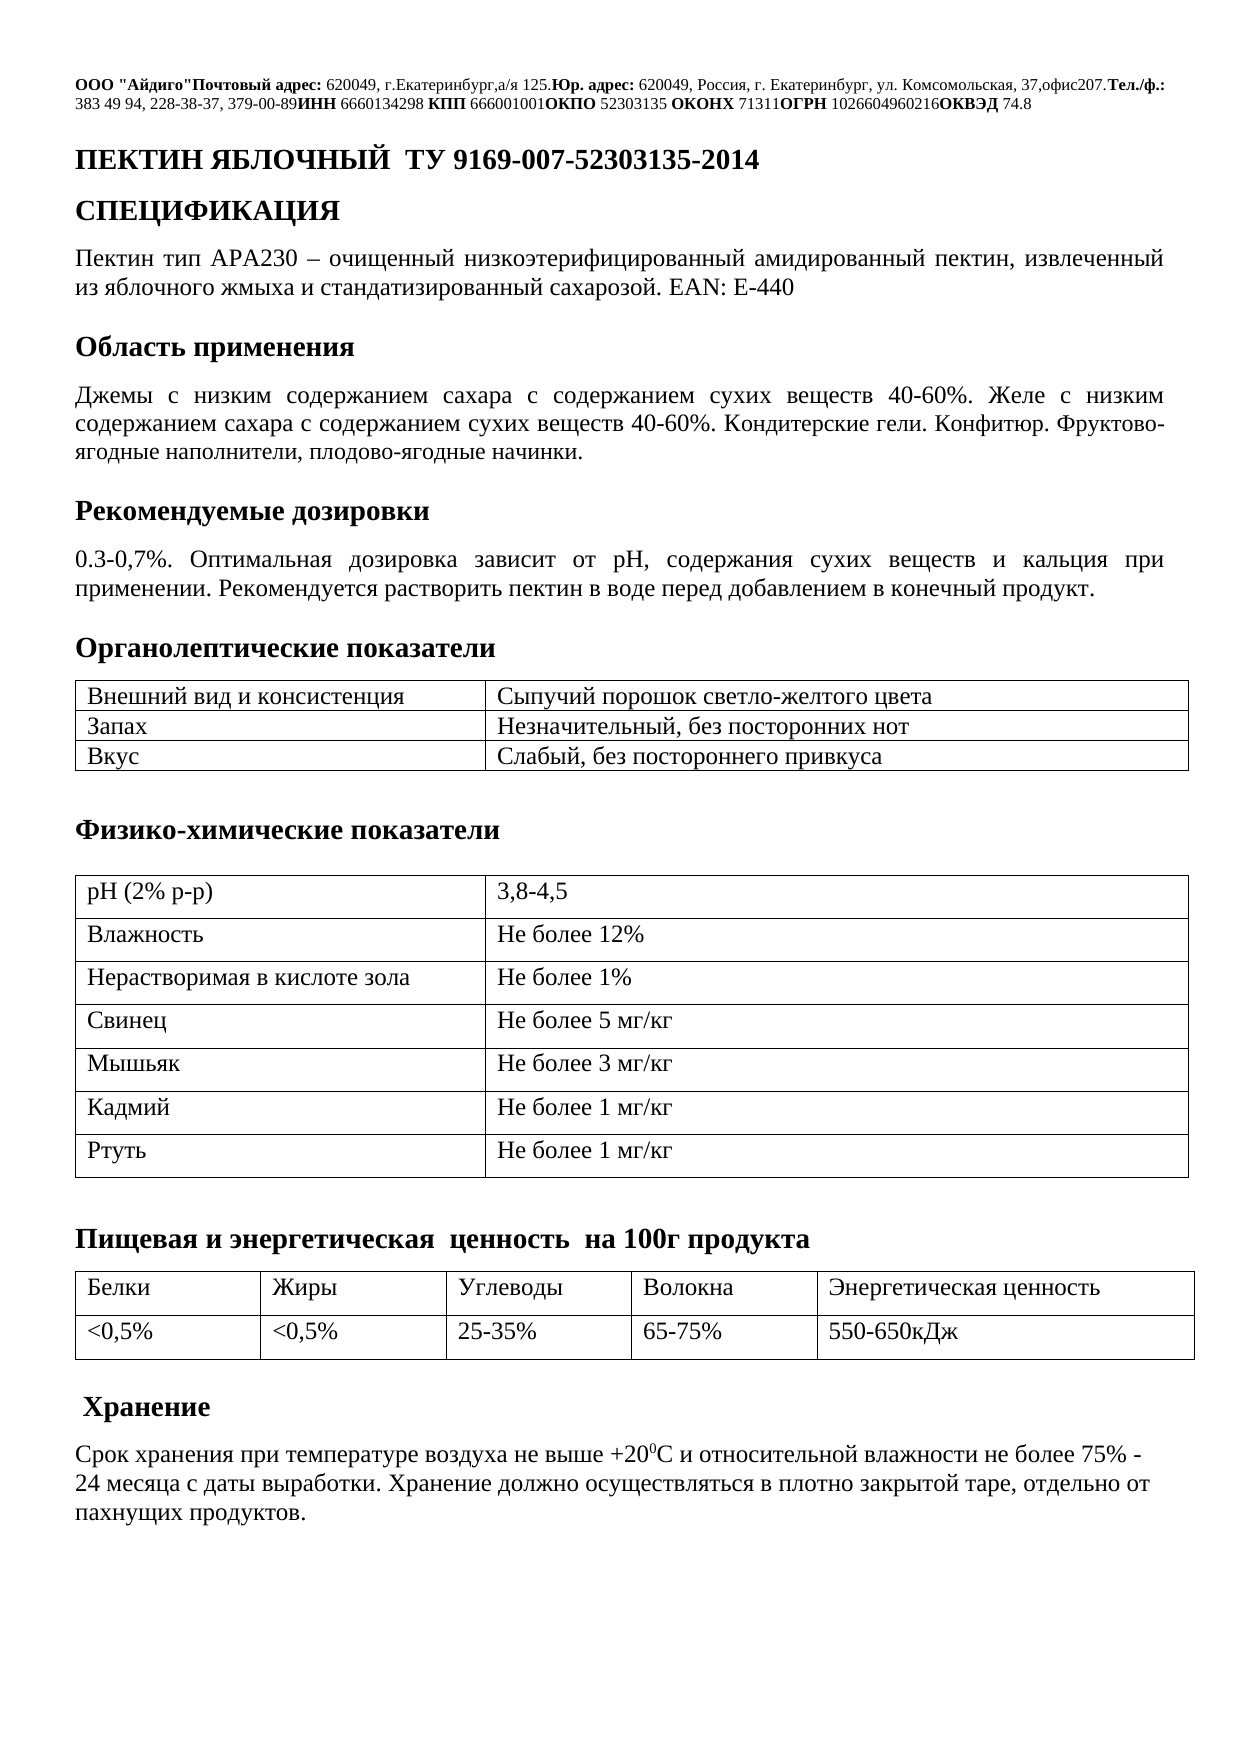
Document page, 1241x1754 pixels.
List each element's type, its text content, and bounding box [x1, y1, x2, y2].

table_cell Не более 5 мг/кг [486, 1005, 1188, 1047]
text ПЕКТИН ЯБЛОЧНЫЙ ТУ 9169-007-52303135-2014 [75, 142, 1165, 176]
table_header 3,8-4,5 [486, 876, 1188, 918]
text Физико-химические показатели [75, 812, 1165, 846]
text Срок хранения при температуре воздуха не выше +200С и относительной влажности не более 75% - 24 месяца с даты выработки. Хранение должно осуществляться в плотно закрытой таре, отдельно от пахнущих продуктов. [75, 1439, 1165, 1526]
text Пектин тип АРА230 – очищенный низкоэтерифицированный амидированный пектин, извлеченный из яблочного жмыха и стандатизированный сахарозой. EAN: Е-440 [75, 243, 1165, 301]
table_cell Мышьяк [76, 1049, 485, 1091]
table_header Волокна [632, 1272, 817, 1315]
text Рекомендуемые дозировки [75, 493, 1165, 527]
table_header Сыпучий порошок светло-желтого цвета [486, 681, 1188, 710]
table_cell 550-650кДж [818, 1316, 1194, 1359]
text Область применения [75, 329, 1165, 363]
table_cell 65-75% [632, 1316, 817, 1359]
table_cell Не более 1 мг/кг [486, 1092, 1188, 1134]
table_header Энергетическая ценность [818, 1272, 1194, 1315]
table_cell 25-35% [447, 1316, 631, 1359]
table_header Жиры [261, 1272, 446, 1315]
table_header Внешний вид и консистенция [76, 681, 485, 710]
table_header Углеводы [447, 1272, 631, 1315]
table_cell Не более 12% [486, 919, 1188, 961]
text ООО "Айдиго"Почтовый адрес: 620049, г.Екатеринбург,а/я 125.Юр. адрес: 620049, Россия, г. Екатеринбург, ул. Комсомольская, 37,офис207.Тел./ф.: 383 49 94, 228-38-37, 379-00-89ИНН 6660134298 КПП 666001001ОКПО 52303135 ОКОНХ 71311ОГРН 1026604960216ОКВЭД 74.8 [75, 75, 1165, 113]
table_cell Вкус [76, 741, 485, 770]
text 0.3-0,7%. Оптимальная дозировка зависит от рН, содержания сухих веществ и кальция при применении. Рекомендуется растворить пектин в воде перед добавлением в конечный продукт. [75, 544, 1165, 601]
table_cell Влажность [76, 919, 485, 961]
table_cell Нерастворимая в кислоте зола [76, 962, 485, 1004]
table_cell <0,5% [261, 1316, 446, 1359]
table_header Белки [76, 1272, 260, 1315]
table_cell Не более 1 мг/кг [486, 1135, 1188, 1177]
table_cell Незначительный, без посторонних нот [486, 711, 1188, 740]
text Джемы с низким содержанием сахара с содержанием сухих веществ 40-60%. Желе с низким содержанием сахара с содержанием сухих веществ 40-60%. Кондитерские гели. Конфитюр. Фруктово-ягодные наполнители, плодово-ягодные начинки. [75, 380, 1165, 465]
table_cell Слабый, без постороннего привкуса [486, 741, 1188, 770]
text Пищевая и энергетическая ценность на 100г продукта [75, 1221, 1165, 1254]
text Органолептические показатели [75, 630, 1165, 664]
table_cell Свинец [76, 1005, 485, 1047]
table_cell Запах [76, 711, 485, 740]
table_cell Ртуть [76, 1135, 485, 1177]
table_cell Не более 1% [486, 962, 1188, 1004]
table_cell Не более 3 мг/кг [486, 1049, 1188, 1091]
text СПЕЦИФИКАЦИЯ [75, 193, 1165, 226]
table_cell <0,5% [76, 1316, 260, 1359]
text Хранение [75, 1389, 1165, 1423]
table_header рН (2% р-р) [76, 876, 485, 918]
table_cell Кадмий [76, 1092, 485, 1134]
